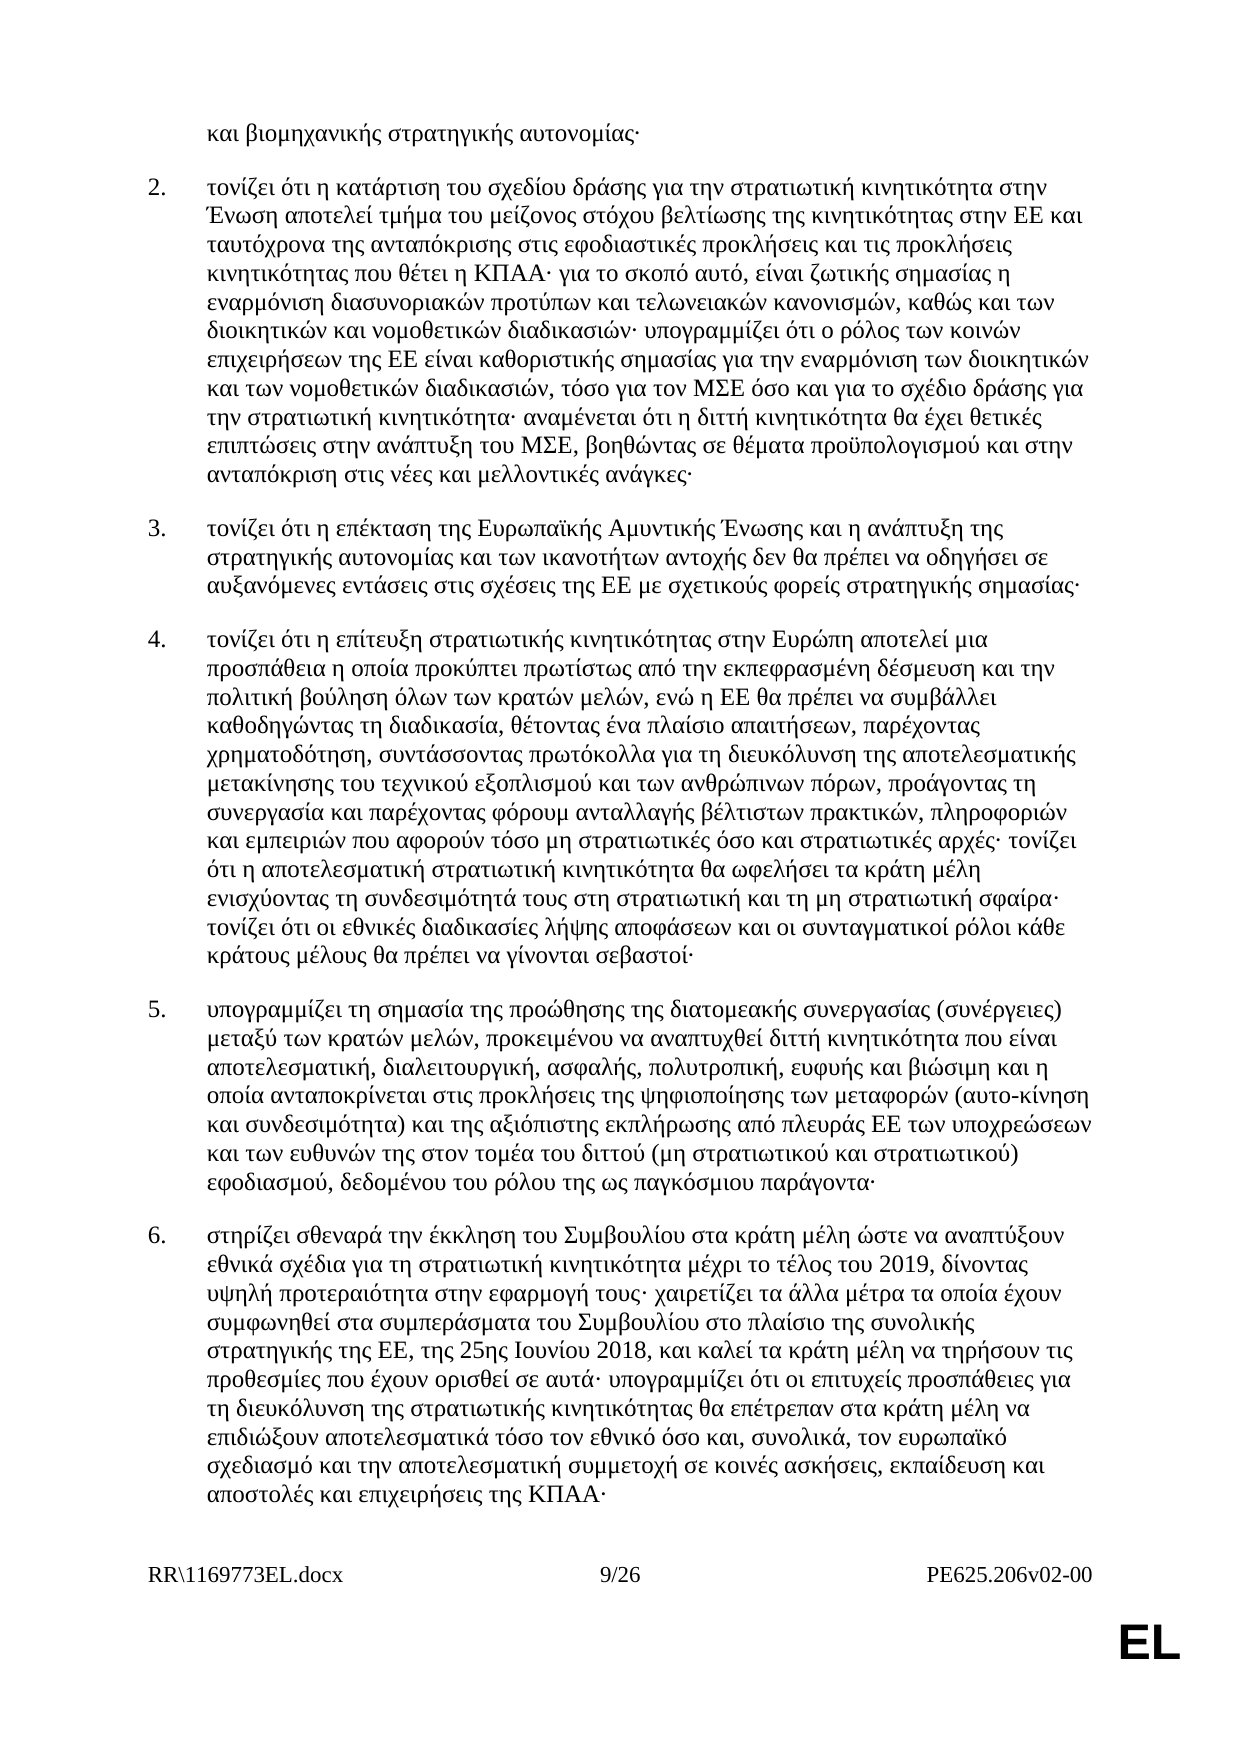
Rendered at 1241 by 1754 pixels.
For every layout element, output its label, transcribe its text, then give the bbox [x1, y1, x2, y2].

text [148, 118, 1093, 147]
text 6. στηρίζει σθεναρά την έκκληση του Συμβουλίου στα κράτη μέλη ώστε να αναπτύξουν εθνικά σχέδια για τη στρατιωτική κινητικότητα μέχρι το τέλος του 2019, δίνοντας υψηλή προτεραιότητα στην εφαρμογή τους· χαιρετίζει τα άλλα μέτρα τα οποία έχουν συμφωνηθεί στα συμπεράσματα του Συμβουλίου στο πλαίσιο της συνολικής στρατηγικής της ΕΕ, της 25ης Ιουνίου 2018, και καλεί τα κράτη μέλη να τηρήσουν τις προθεσμίες που έχουν ορισθεί σε αυτά· υπογραμμίζει ότι οι επιτυχείς προσπάθειες για τη διευκόλυνση της στρατιωτικής κινητικότητας θα επέτρεπαν στα κράτη μέλη να επιδιώξουν αποτελεσματικά τόσο τον εθνικό όσο και, συνολικά, τον ευρωπαϊκό σχεδιασμό και την αποτελεσματική συμμετοχή σε κοινές ασκήσεις, εκπαίδευση και αποστολές και επιχειρήσεις της ΚΠΑΑ· [148, 1221, 1093, 1508]
text 2. τονίζει ότι η κατάρτιση του σχεδίου δράσης για την στρατιωτική κινητικότητα στην Ένωση αποτελεί τμήμα του μείζονος στόχου βελτίωσης της κινητικότητας στην ΕΕ και ταυτόχρονα της ανταπόκρισης στις εφοδιαστικές προκλήσεις και τις προκλήσεις κινητικότητας που θέτει η ΚΠΑΑ· για το σκοπό αυτό, είναι ζωτικής σημασίας η εναρμόνιση διασυνοριακών προτύπων και τελωνειακών κανονισμών, καθώς και των διοικητικών και νομοθετικών διαδικασιών· υπογραμμίζει ότι ο ρόλος των κοινών επιχειρήσεων της ΕΕ είναι καθοριστικής σημασίας για την εναρμόνιση των διοικητικών και των νομοθετικών διαδικασιών, τόσο για τον ΜΣΕ όσο και για το σχέδιο δράσης για την στρατιωτική κινητικότητα· αναμένεται ότι η διττή κινητικότητα θα έχει θετικές επιπτώσεις στην ανάπτυξη του ΜΣΕ, βοηθώντας σε θέματα προϋπολογισμού και στην ανταπόκριση στις νέες και μελλοντικές ανάγκες· [148, 172, 1093, 488]
text 4. τονίζει ότι η επίτευξη στρατιωτικής κινητικότητας στην Ευρώπη αποτελεί μια προσπάθεια η οποία προκύπτει πρωτίστως από την εκπεφρασμένη δέσμευση και την πολιτική βούληση όλων των κρατών μελών, ενώ η ΕΕ θα πρέπει να συμβάλλει καθοδηγώντας τη διαδικασία, θέτοντας ένα πλαίσιο απαιτήσεων, παρέχοντας χρηματοδότηση, συντάσσοντας πρωτόκολλα για τη διευκόλυνση της αποτελεσματικής μετακίνησης του τεχνικού εξοπλισμού και των ανθρώπινων πόρων, προάγοντας τη συνεργασία και παρέχοντας φόρουμ ανταλλαγής βέλτιστων πρακτικών, πληροφοριών και εμπειριών που αφορούν τόσο μη στρατιωτικές όσο και στρατιωτικές αρχές· τονίζει ότι η αποτελεσματική στρατιωτική κινητικότητα θα ωφελήσει τα κράτη μέλη ενισχύοντας τη συνδεσιμότητά τους στη στρατιωτική και τη μη στρατιωτική σφαίρα· τονίζει ότι οι εθνικές διαδικασίες λήψης αποφάσεων και οι συνταγματικοί ρόλοι κάθε κράτους μέλους θα πρέπει να γίνονται σεβαστοί· [148, 624, 1093, 969]
text 3. τονίζει ότι η επέκταση της Ευρωπαϊκής Αμυντικής Ένωσης και η ανάπτυξη της στρατηγικής αυτονομίας και των ικανοτήτων αντοχής δεν θα πρέπει να οδηγήσει σε αυξανόμενες εντάσεις στις σχέσεις της ΕΕ με σχετικούς φορείς στρατηγικής σημασίας· [148, 513, 1093, 599]
text 5. υπογραμμίζει τη σημασία της προώθησης της διατομεακής συνεργασίας (συνέργειες) μεταξύ των κρατών μελών, προκειμένου να αναπτυχθεί διττή κινητικότητα που είναι αποτελεσματική, διαλειτουργική, ασφαλής, πολυτροπική, ευφυής και βιώσιμη και η οποία ανταποκρίνεται στις προκλήσεις της ψηφιοποίησης των μεταφορών (αυτο-κίνηση και συνδεσιμότητα) και της αξιόπιστης εκπλήρωσης από πλευράς ΕΕ των υποχρεώσεων και των ευθυνών της στον τομέα του διττού (μη στρατιωτικού και στρατιωτικού) εφοδιασμού, δεδομένου του ρόλου της ως παγκόσμιου παράγοντα· [148, 994, 1093, 1196]
